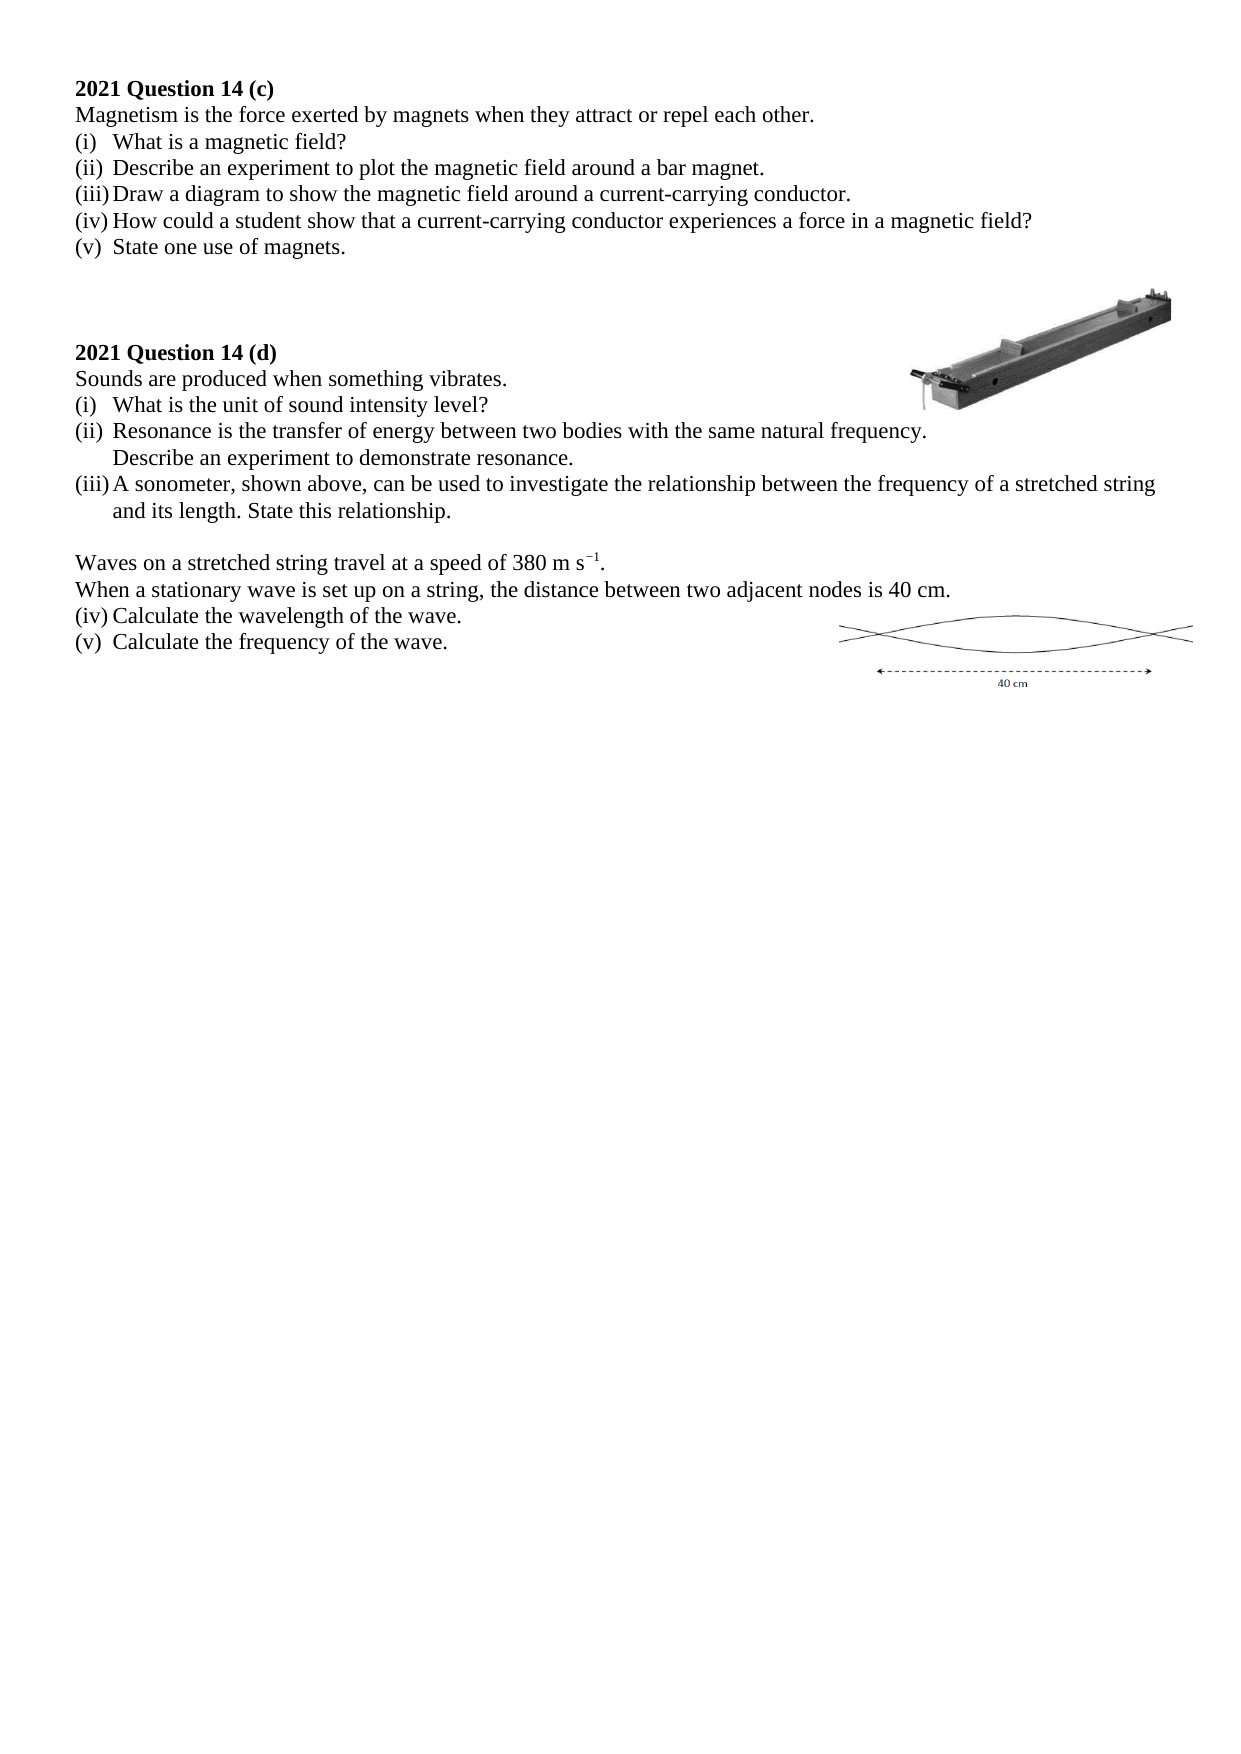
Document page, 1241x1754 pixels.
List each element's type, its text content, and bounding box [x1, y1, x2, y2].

picture [834, 607, 1194, 686]
list Calculate the frequency of the wave. [75, 628, 834, 655]
list Draw a diagram to show the magnetic field around a current‐carrying conductor. [75, 180, 1165, 207]
list What is a magnetic field? [75, 128, 1165, 154]
text 2021 Question 14 (c) [75, 75, 1165, 101]
list A sonometer, shown above, can be used to investigate the relationship between the frequency of a stretched string and its length. State this relationship. [75, 470, 1165, 523]
list State one use of magnets. [75, 233, 1165, 259]
list Resonance is the transfer of energy between two bodies with the same natural frequency. Describe an experiment to demonstrate resonance. [75, 418, 1165, 470]
list Describe an experiment to plot the magnetic field around a bar magnet. [75, 154, 1165, 180]
text Sounds are produced when something vibrates. [75, 365, 899, 391]
list How could a student show that a current‐carrying conductor experiences a force in a magnetic field? [75, 207, 1165, 233]
text Waves on a stretched string travel at a speed of 380 m s−1. When a stationary wave is set up on a string, the distance between two adjacent nodes is 40 cm. [75, 549, 1165, 602]
picture [899, 286, 1172, 408]
list Calculate the wavelength of the wave. [75, 602, 1165, 628]
text 2021 Question 14 (d) [75, 338, 899, 365]
list What is the unit of sound intensity level? [75, 391, 1165, 418]
text Magnetism is the force exerted by magnets when they attract or repel each other. [75, 101, 1165, 128]
